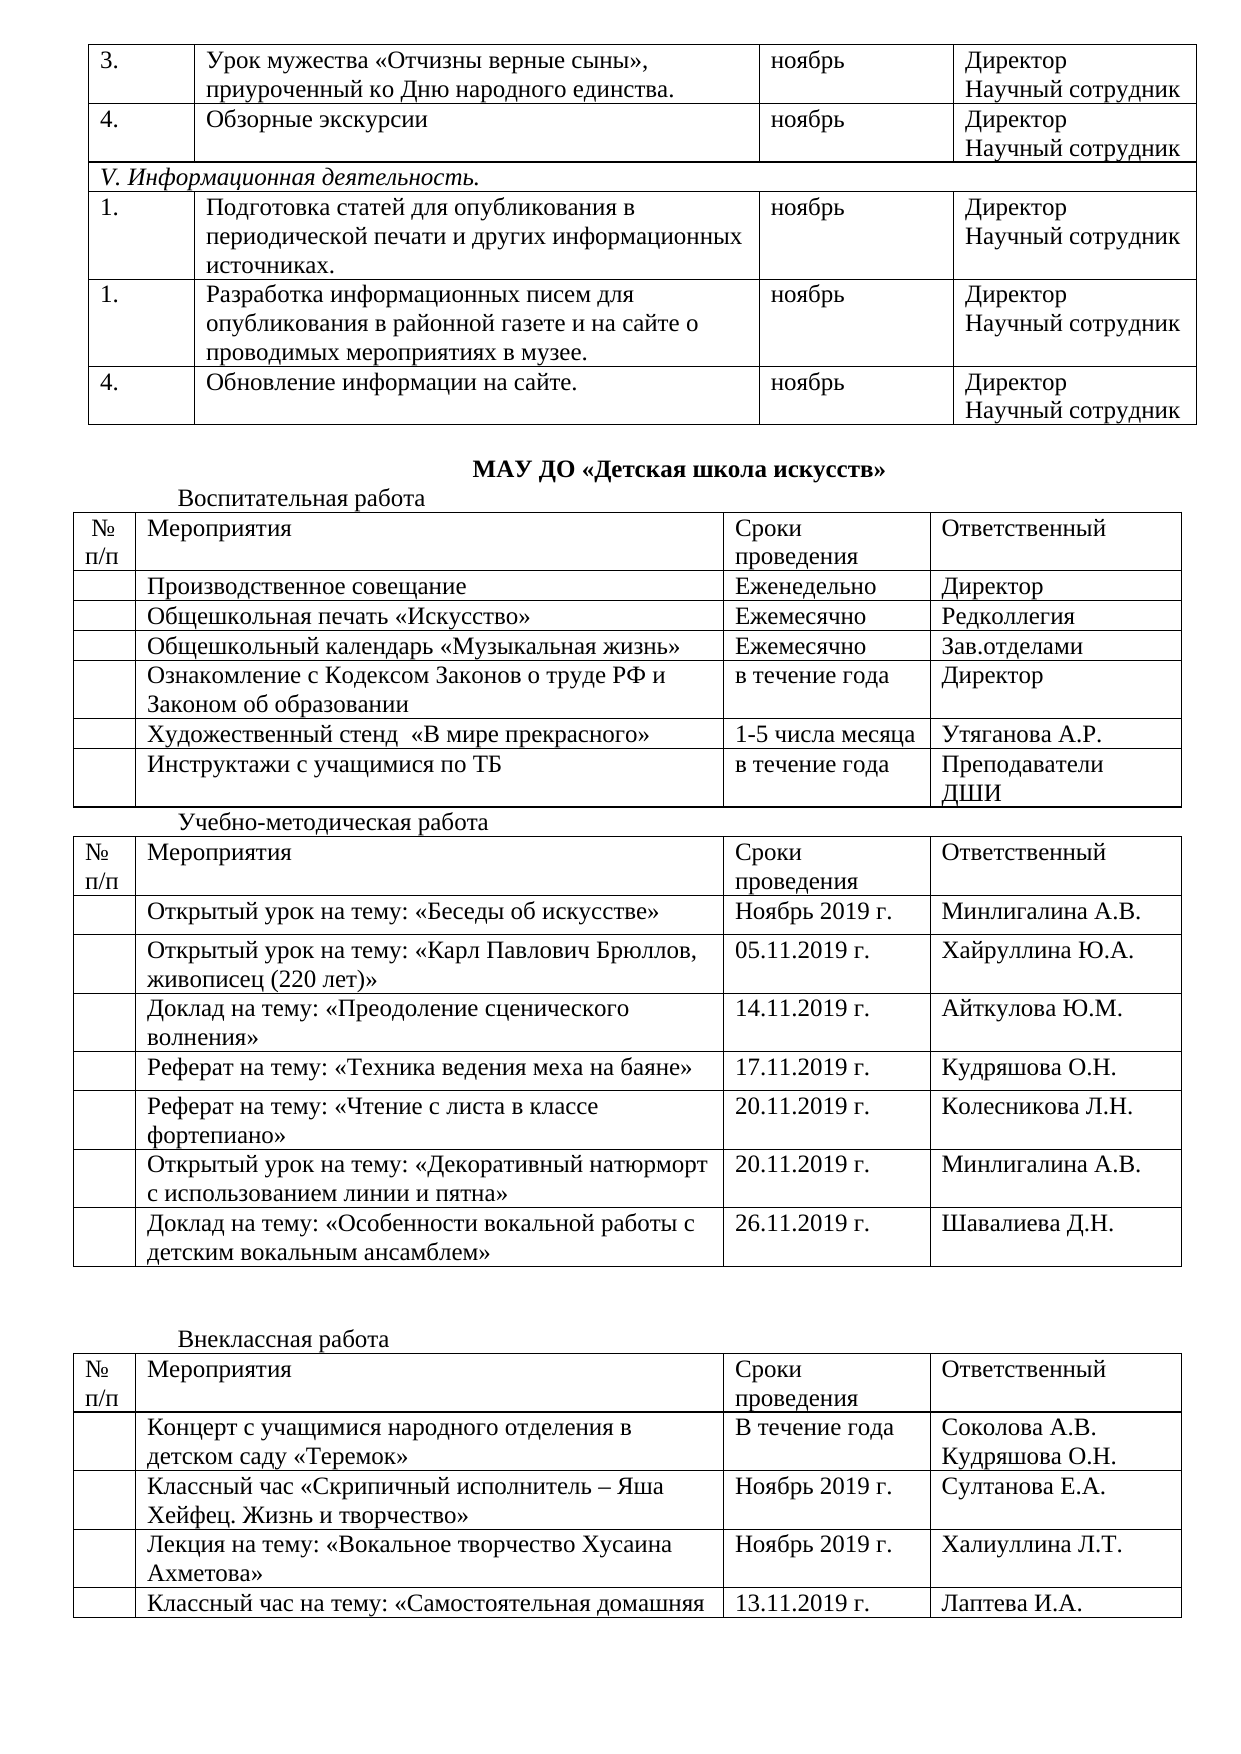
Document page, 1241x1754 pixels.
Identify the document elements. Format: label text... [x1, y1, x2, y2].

table_cell 05.11.2019 г. [724, 935, 930, 992]
table_cell Соколова А.В. Кудряшова О.Н. [931, 1413, 1181, 1470]
table_cell [74, 601, 135, 630]
table_cell Обновление информации на сайте. [195, 367, 759, 424]
table_cell В течение года [724, 1413, 930, 1470]
table_cell [74, 1530, 135, 1587]
table_cell Директор Научный сотрудник [954, 192, 1196, 278]
table_cell [74, 1208, 135, 1266]
table_cell Художественный стенд «В мире прекрасного» [136, 719, 723, 748]
text Внеклассная работа [177, 1324, 1181, 1353]
table_cell ноябрь [760, 367, 953, 424]
table_cell Директор [931, 571, 1181, 600]
table_header Ответственный [931, 1354, 1181, 1411]
table_cell 4. [89, 367, 194, 424]
text Учебно-методическая работа [177, 808, 1181, 836]
table_cell Ноябрь 2019 г. [724, 1471, 930, 1528]
table_cell 20.11.2019 г. [724, 1150, 930, 1207]
table_cell 17.11.2019 г. [724, 1052, 930, 1090]
table_cell Еженедельно [724, 571, 930, 600]
table_cell Минлигалина А.В. [931, 1150, 1181, 1207]
table_cell Минлигалина А.В. [931, 896, 1181, 934]
table_cell Реферат на тему: «Чтение с листа в классе фортепиано» [136, 1091, 723, 1148]
table_cell 1. [89, 280, 194, 366]
table_cell Зав.отделами [931, 631, 1181, 659]
table_header Ответственный [931, 513, 1181, 570]
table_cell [136, 1588, 723, 1617]
table_cell ноябрь [760, 104, 953, 161]
table_header № п/п [74, 513, 135, 570]
table_cell [74, 1413, 135, 1470]
table_cell [74, 896, 135, 934]
table_cell Лекция на тему: «Вокальное творчество Хусаина Ахметова» [136, 1530, 723, 1587]
table_header Мероприятия [136, 1354, 723, 1411]
table_cell Ноябрь 2019 г. [724, 896, 930, 934]
table_cell [74, 571, 135, 600]
table_header № п/п [74, 837, 135, 895]
table_header Сроки проведения [724, 513, 930, 570]
table_cell Утяганова А.Р. [931, 719, 1181, 748]
table_cell 13.11.2019 г. [724, 1588, 930, 1617]
table_cell [74, 749, 135, 806]
table_cell Открытый урок на тему: «Беседы об искусстве» [136, 896, 723, 934]
text Воспитательная работа [177, 483, 1181, 512]
table_cell Открытый урок на тему: «Карл Павлович Брюллов, живописец (220 лет)» [136, 935, 723, 992]
table_cell Директор [931, 661, 1181, 718]
table_cell Колесникова Л.Н. [931, 1091, 1181, 1148]
table_cell Реферат на тему: «Техника ведения меха на баяне» [136, 1052, 723, 1090]
table_cell ноябрь [760, 192, 953, 278]
table_cell [74, 1471, 135, 1528]
table_cell [74, 719, 135, 748]
table_header Сроки проведения [724, 837, 930, 895]
table_cell Урок мужества «Отчизны верные сыны», приуроченный ко Дню народного единства. [195, 45, 759, 103]
text МАУ ДО «Детская школа искусств» [177, 454, 1181, 483]
table_cell 26.11.2019 г. [724, 1208, 930, 1266]
table_cell ноябрь [760, 280, 953, 366]
table_cell Разработка информационных писем для опубликования в районной газете и на сайте о проводимых мероприятиях в музее. [195, 280, 759, 366]
table_cell V. Информационная деятельность. [89, 163, 1196, 191]
table_cell Подготовка статей для опубликования в периодической печати и других информационных источниках. [195, 192, 759, 278]
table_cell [954, 45, 1196, 103]
table_cell Редколлегия [931, 601, 1181, 630]
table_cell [954, 104, 1196, 161]
table_cell 1. [89, 192, 194, 278]
table_cell [74, 935, 135, 992]
table_cell Доклад на тему: «Особенности вокальной работы с детским вокальным ансамблем» [136, 1208, 723, 1266]
table_cell Производственное совещание [136, 571, 723, 600]
table_cell Инструктажи с учащимися по ТБ [136, 749, 723, 806]
table_cell [74, 1091, 135, 1148]
table_cell Лаптева И.А. [931, 1588, 1181, 1617]
table_cell Директор Научный сотрудник [954, 367, 1196, 424]
table_cell в течение года [724, 749, 930, 806]
table_cell Шавалиева Д.Н. [931, 1208, 1181, 1266]
table_header Мероприятия [136, 837, 723, 895]
table_cell [74, 1150, 135, 1207]
table_cell Хайруллина Ю.А. [931, 935, 1181, 992]
table_cell [74, 1052, 135, 1090]
table_cell 14.11.2019 г. [724, 994, 930, 1051]
table_cell [74, 994, 135, 1051]
table_cell Открытый урок на тему: «Декоративный натюрморт с использованием линии и пятна» [136, 1150, 723, 1207]
table_header Сроки проведения [724, 1354, 930, 1411]
table_header Мероприятия [136, 513, 723, 570]
table_cell Султанова Е.А. [931, 1471, 1181, 1528]
table_cell Классный час «Скрипичный исполнитель – Яша Хейфец. Жизнь и творчество» [136, 1471, 723, 1528]
table_cell Халиуллина Л.Т. [931, 1530, 1181, 1587]
table_cell [74, 631, 135, 659]
table_cell Кудряшова О.Н. [931, 1052, 1181, 1090]
table_cell 20.11.2019 г. [724, 1091, 930, 1148]
table_cell Ноябрь 2019 г. [724, 1530, 930, 1587]
table_cell Общешкольная печать «Искусство» [136, 601, 723, 630]
table_cell [74, 1588, 135, 1617]
table_cell Директор Научный сотрудник [954, 280, 1196, 366]
table_cell в течение года [724, 661, 930, 718]
table_header № п/п [74, 1354, 135, 1411]
table_cell Преподаватели ДШИ [931, 749, 1181, 806]
table_cell 3. [89, 45, 194, 103]
table_cell 1-5 числа месяца [724, 719, 930, 748]
table_cell Концерт с учащимися народного отделения в детском саду «Теремок» [136, 1413, 723, 1470]
table_cell Ежемесячно [724, 631, 930, 659]
table_cell 4. [89, 104, 194, 161]
table_cell ноябрь [760, 45, 953, 103]
table_cell Доклад на тему: «Преодоление сценического волнения» [136, 994, 723, 1051]
table_cell Ознакомление с Кодексом Законов о труде РФ и Законом об образовании [136, 661, 723, 718]
table_header Ответственный [931, 837, 1181, 895]
table_cell Общешкольный календарь «Музыкальная жизнь» [136, 631, 723, 659]
table_cell [74, 661, 135, 718]
table_cell Обзорные экскурсии [195, 104, 759, 161]
table_cell Ежемесячно [724, 601, 930, 630]
table_cell Айткулова Ю.М. [931, 994, 1181, 1051]
